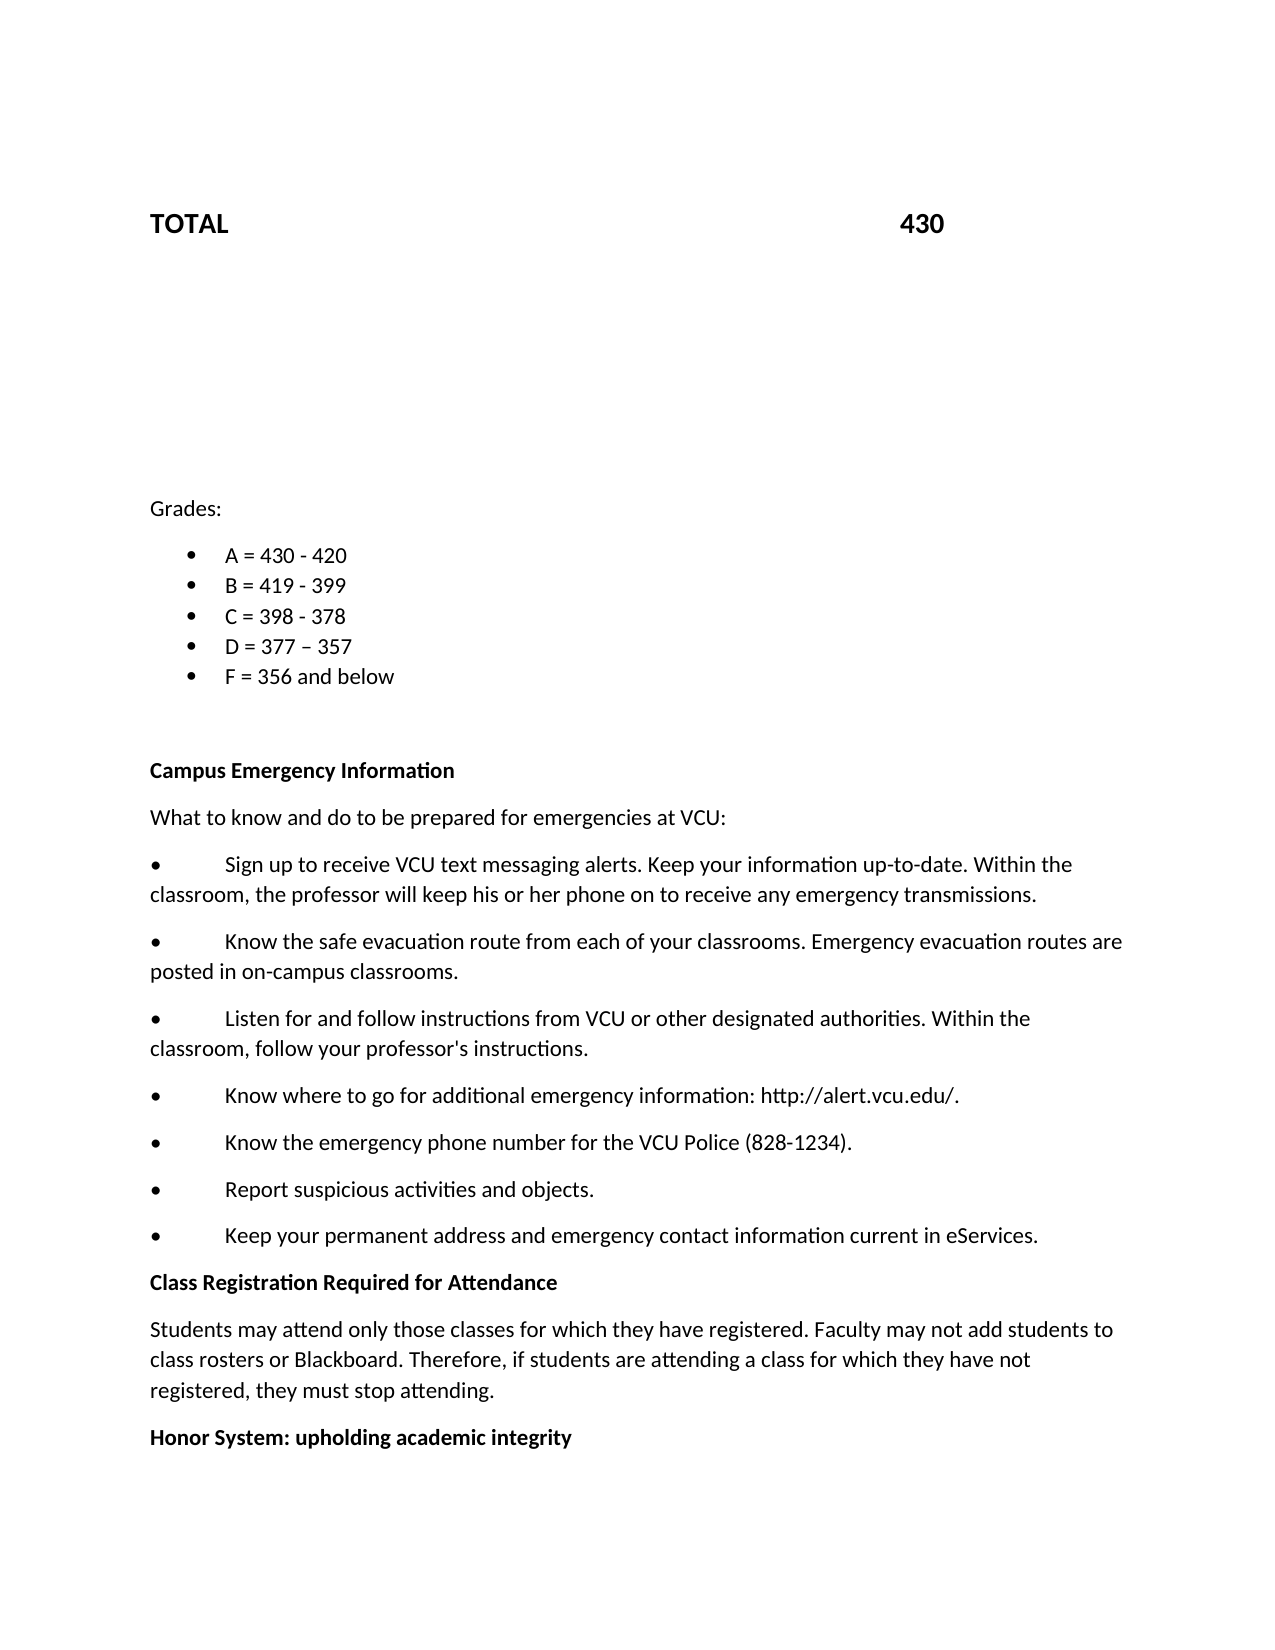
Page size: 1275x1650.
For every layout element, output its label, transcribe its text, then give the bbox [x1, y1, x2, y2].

text • Listen for and follow instructions from VCU or other designated authorities. Within the classroom, follow your professor's instructions. [150, 1004, 1125, 1062]
text Students may attend only those classes for which they have registered. Faculty may not add students to class rosters or Blackboard. Therefore, if students are attending a class for which they have not registered, they must stop attending. [150, 1315, 1125, 1404]
text • Know the safe evacuation route from each of your classrooms. Emergency evacuation routes are posted in on-campus classrooms. [150, 927, 1125, 985]
list B = 419 - 399 [187, 572, 1125, 600]
list A = 430 - 420 [187, 541, 1125, 569]
text What to know and do to be prepared for emergencies at VCU: [150, 803, 1125, 831]
text • Know the emergency phone number for the VCU Police (828-1234). [150, 1128, 1125, 1156]
text Campus Emergency Information [150, 756, 1125, 784]
list D = 377 – 357 [187, 632, 1125, 660]
text Honor System: upholding academic integrity [150, 1423, 1125, 1451]
list F = 356 and below [187, 662, 1125, 690]
text Class Registration Required for Attendance [150, 1268, 1125, 1297]
text TOTAL 430 [150, 205, 1125, 241]
list C = 398 - 378 [187, 602, 1125, 630]
text Grades: [150, 494, 1125, 523]
text • Report suspicious activities and objects. [150, 1175, 1125, 1203]
text • Keep your permanent address and emergency contact information current in eServices. [150, 1222, 1125, 1250]
text • Sign up to receive VCU text messaging alerts. Keep your information up-to-date. Within the classroom, the professor will keep his or her phone on to receive any emergency transmissions. [150, 850, 1125, 908]
text • Know where to go for additional emergency information: http://alert.vcu.edu/. [150, 1081, 1125, 1109]
